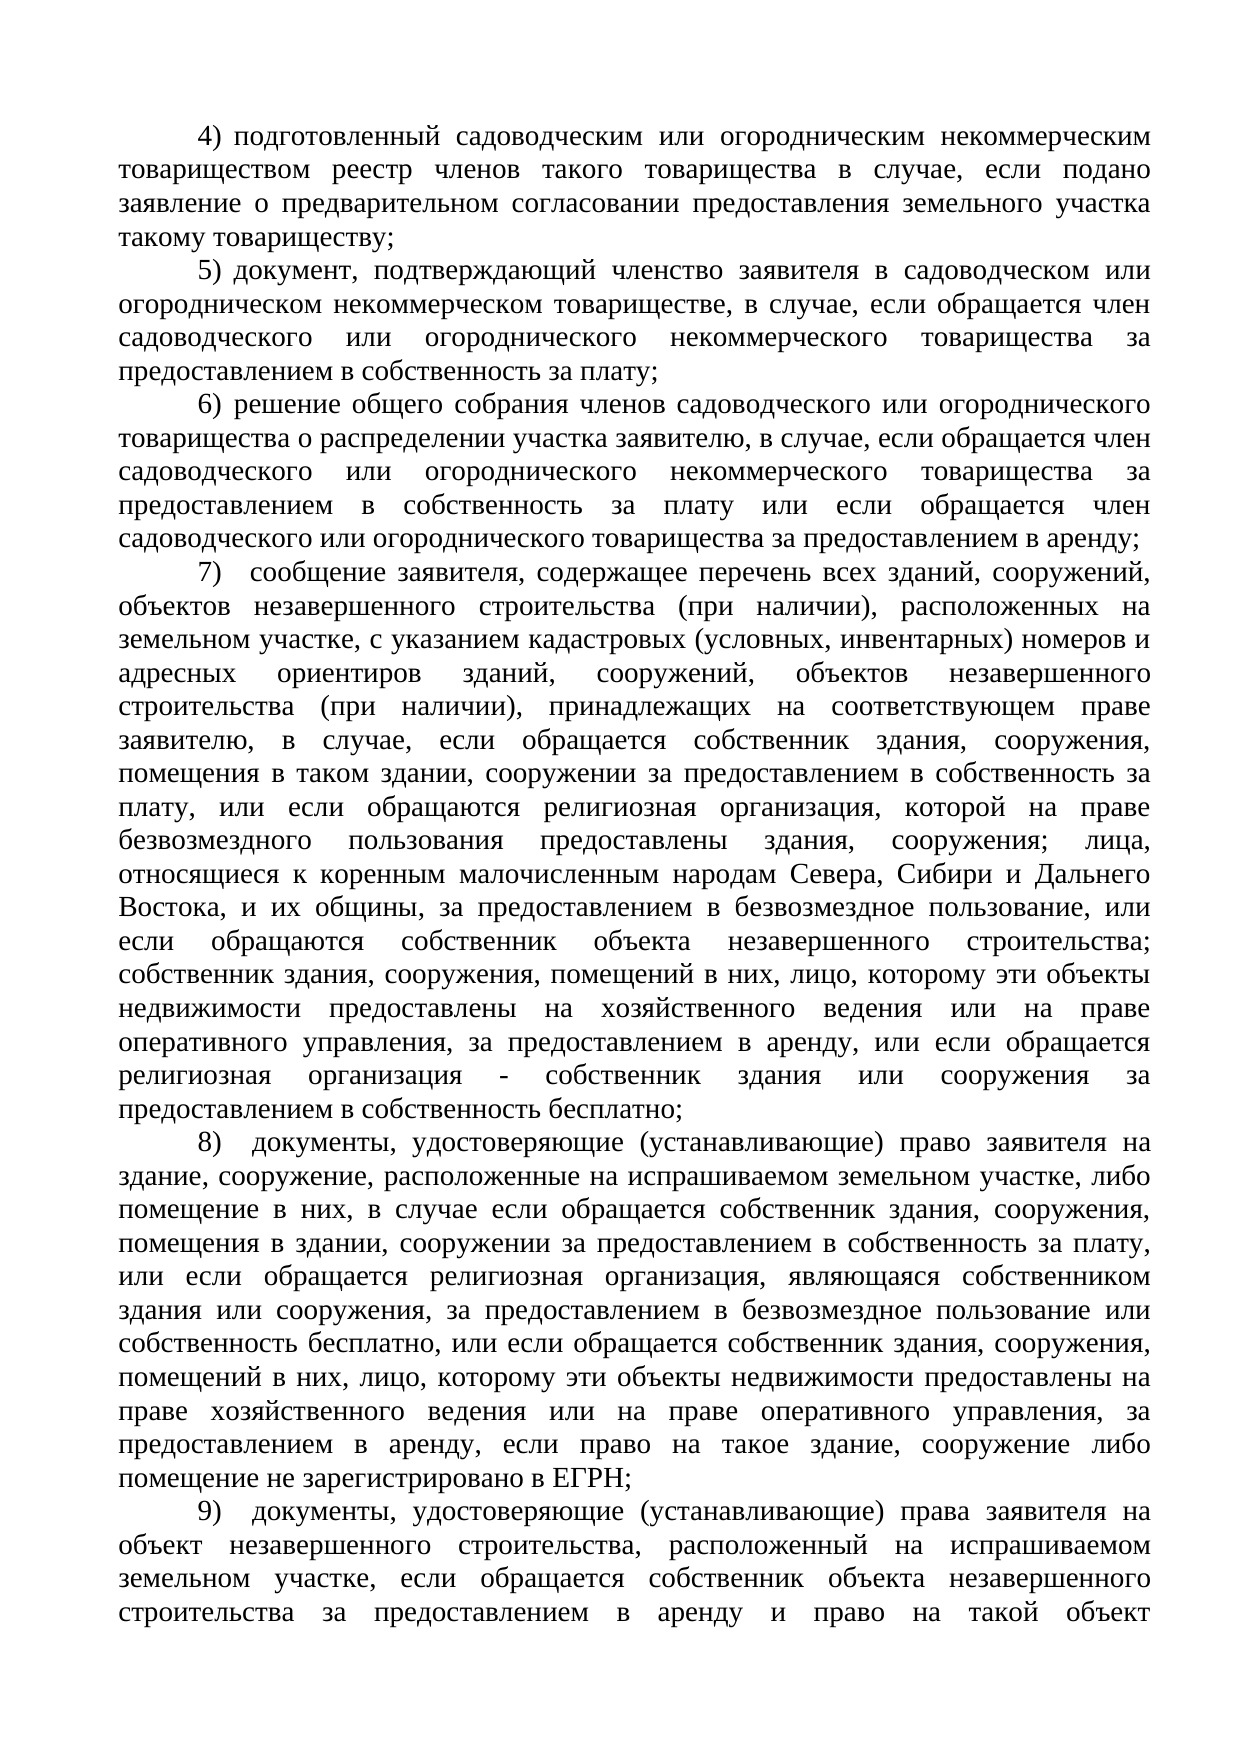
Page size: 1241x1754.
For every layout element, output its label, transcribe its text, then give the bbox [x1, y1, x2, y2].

list документы, удостоверяющие (устанавливающие) право заявителя на здание, сооружение, расположенные на испрашиваемом земельном участке, либо помещение в них, в случае если обращается собственник здания, сооружения, помещения в здании, сооружении за предоставлением в собственность за плату, или если обращается религиозная организация, являющаяся собственником здания или сооружения, за предоставлением в безвозмездное пользование или собственность бесплатно, или если обращается собственник здания, сооружения, помещений в них, лицо, которому эти объекты недвижимости предоставлены на праве хозяйственного ведения или на праве оперативного управления, за предоставлением в аренду, если право на такое здание, сооружение либо помещение не зарегистрировано в ЕГРН; [118, 1124, 1152, 1493]
list подготовленный садоводческим или огородническим некоммерческим товариществом реестр членов такого товарищества в случае, если подано заявление о предварительном согласовании предоставления земельного участка такому товариществу; [118, 118, 1152, 252]
list решение общего собрания членов садоводческого или огороднического товарищества о распределении участка заявителю, в случае, если обращается член садоводческого или огороднического некоммерческого товарищества за предоставлением в собственность за плату или если обращается член садоводческого или огороднического товарищества за предоставлением в аренду; [118, 386, 1152, 554]
list документ, подтверждающий членство заявителя в садоводческом или огородническом некоммерческом товариществе, в случае, если обращается член садоводческого или огороднического некоммерческого товарищества за предоставлением в собственность за плату; [118, 252, 1152, 386]
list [118, 1493, 1152, 1627]
list сообщение заявителя, содержащее перечень всех зданий, сооружений, объектов незавершенного строительства (при наличии), расположенных на земельном участке, с указанием кадастровых (условных, инвентарных) номеров и адресных ориентиров зданий, сооружений, объектов незавершенного строительства (при наличии), принадлежащих на соответствующем праве заявителю, в случае, если обращается собственник здания, сооружения, помещения в таком здании, сооружении за предоставлением в собственность за плату, или если обращаются религиозная организация, которой на праве безвозмездного пользования предоставлены здания, сооружения; лица, относящиеся к коренным малочисленным народам Севера, Сибири и Дальнего Востока, и их общины, за предоставлением в безвозмездное пользование, или если обращаются собственник объекта незавершенного строительства; собственник здания, сооружения, помещений в них, лицо, которому эти объекты недвижимости предоставлены на хозяйственного ведения или на праве оперативного управления, за предоставлением в аренду, или если обращается религиозная организация - собственник здания или сооружения за предоставлением в собственность бесплатно; [118, 554, 1152, 1124]
